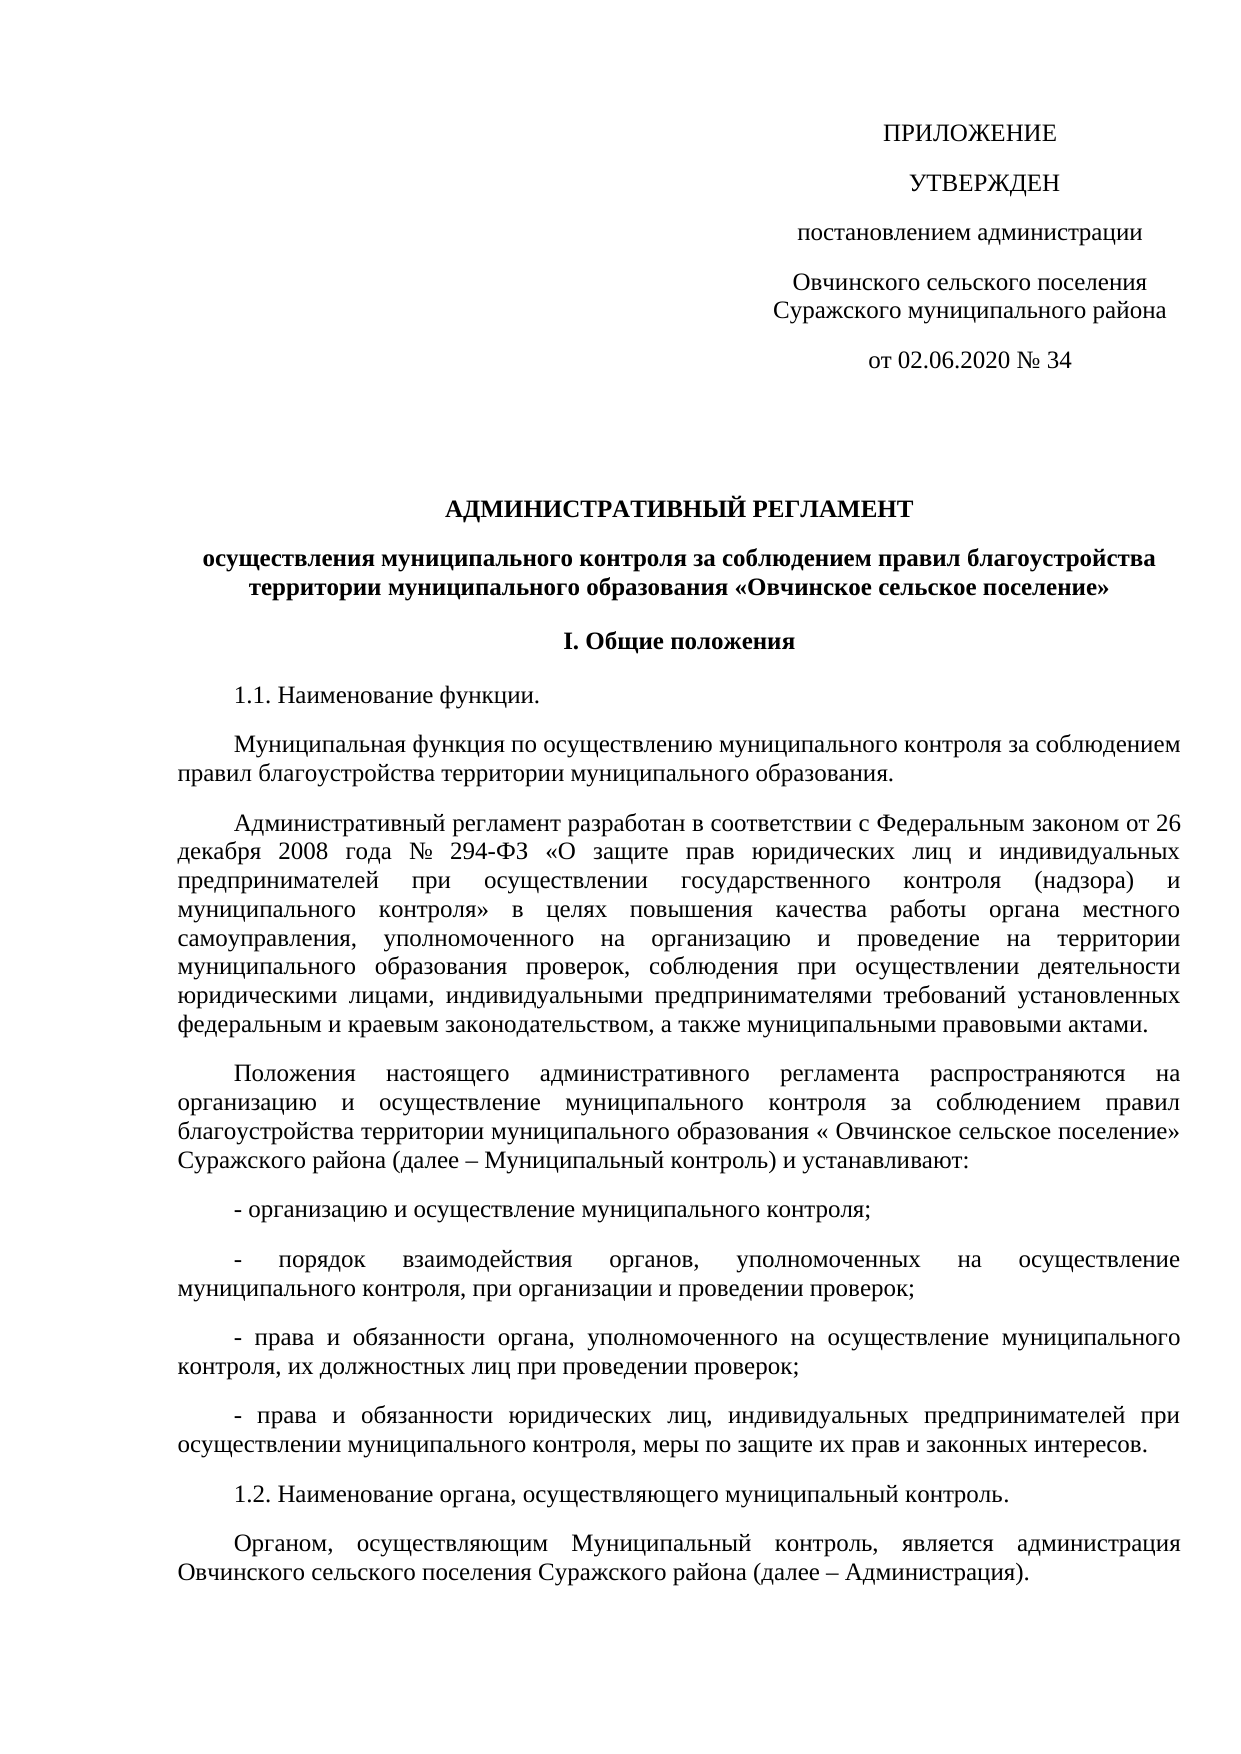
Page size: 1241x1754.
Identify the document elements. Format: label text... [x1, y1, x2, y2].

text Административный регламент разработан в соответствии с Федеральным законом от 26 декабря 2008 года № 294-ФЗ «О защите прав юридических лиц и индивидуальных предпринимателей при осуществлении государственного контроля (надзора) и муниципального контроля» в целях повышения качества работы органа местного самоуправления, уполномоченного на организацию и проведение на территории муниципального образования проверок, соблюдения при осуществлении деятельности юридическими лицами, индивидуальными предпринимателями требований установленных федеральным и краевым законодательством, а также муниципальными правовыми актами. [177, 808, 1181, 1038]
text ПРИЛОЖЕНИЕ [758, 118, 1181, 147]
text Овчинского сельского поселения Суражского муниципального района [758, 267, 1181, 324]
text от 02.06.2020 № 34 [758, 345, 1181, 374]
text - права и обязанности органа, уполномоченного на осуществление муниципального контроля, их должностных лиц при проведении проверок; [177, 1322, 1181, 1380]
text осуществления муниципального контроля за соблюдением правил благоустройства территории муниципального образования «Овчинское сельское поселение» [177, 543, 1181, 601]
text Муниципальная функция по осуществлению муниципального контроля за соблюдением правил благоустройства территории муниципального образования. [177, 729, 1181, 787]
text - порядок взаимодействия органов, уполномоченных на осуществление муниципального контроля, при организации и проведении проверок; [177, 1244, 1181, 1301]
text 1.2. Наименование органа, осуществляющего муниципальный контроль. [177, 1479, 1181, 1508]
text УТВЕРЖДЕН [177, 168, 1181, 196]
text I. Общие положения [177, 626, 1181, 655]
text - права и обязанности юридических лиц, индивидуальных предпринимателей при осуществлении муниципального контроля, меры по защите их прав и законных интересов. [177, 1401, 1181, 1458]
text Положения настоящего административного регламента распространяются на организацию и осуществление муниципального контроля за соблюдением правил благоустройства территории муниципального образования « Овчинское сельское поселение» Суражского района (далее – Муниципальный контроль) и устанавливают: [177, 1058, 1181, 1173]
text АДМИНИСТРАТИВНЫЙ РЕГЛАМЕНТ [177, 494, 1181, 523]
text Органом, осуществляющим Муниципальный контроль, является администрация Овчинского сельского поселения Суражского района (далее – Администрация). [177, 1528, 1181, 1586]
text 1.1. Наименование функции. [177, 680, 1181, 708]
text постановлением администрации [758, 217, 1181, 246]
text - организацию и осуществление муниципального контроля; [177, 1194, 1181, 1223]
